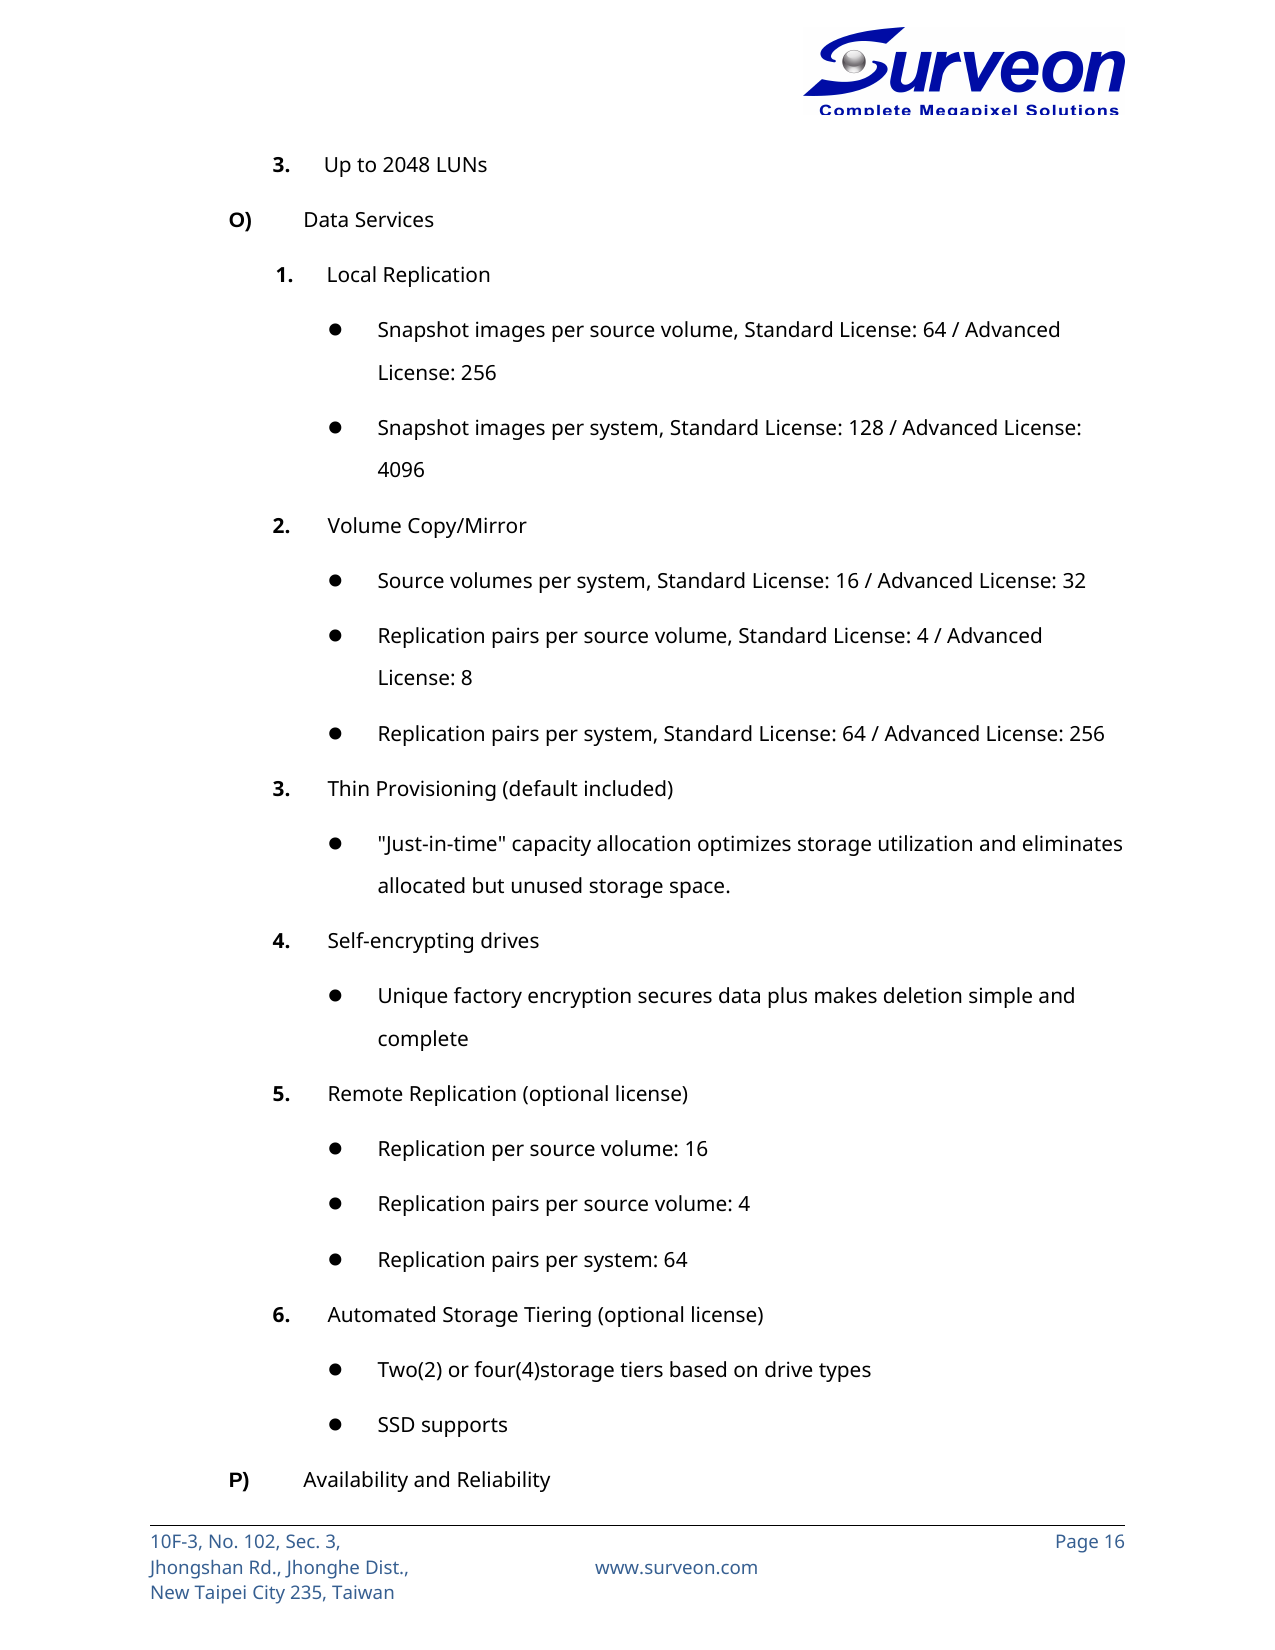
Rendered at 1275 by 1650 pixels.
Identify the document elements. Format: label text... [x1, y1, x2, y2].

list Automated Storage Tiering (optional license) [272, 1300, 1125, 1328]
list Remote Replication (optional license) [272, 1079, 1125, 1108]
list Self-encrypting drives [272, 927, 1125, 955]
list Replication per source volume: 16 [327, 1134, 1125, 1163]
list Two(2) or four(4)storage tiers based on drive types [327, 1355, 1125, 1383]
list Snapshot images per system, Standard License: 128 / Advanced License: 4096 [327, 413, 1125, 484]
list SSD supports [327, 1410, 1125, 1438]
list Replication pairs per source volume, Standard License: 4 / Advanced License: 8 [327, 621, 1125, 692]
list Up to 2048 LUNs [272, 150, 1125, 178]
list Availability and Reliability [229, 1465, 1125, 1493]
list Replication pairs per source volume: 4 [327, 1189, 1125, 1218]
list Data Services [229, 205, 1125, 233]
list Volume Copy/Mirror [272, 511, 1125, 539]
picture [803, 27, 1125, 115]
list Unique factory encryption secures data plus makes deletion simple and complete [327, 982, 1125, 1053]
list Replication pairs per system: 64 [327, 1245, 1125, 1273]
list "Just-in-time" capacity allocation optimizes storage utilization and eliminates allocated but unused storage space. [327, 829, 1125, 900]
list Thin Provisioning (default included) [272, 774, 1125, 802]
list Local Replication [275, 260, 1125, 289]
list Source volumes per system, Standard License: 16 / Advanced License: 32 [327, 566, 1125, 594]
list Replication pairs per system, Standard License: 64 / Advanced License: 256 [327, 719, 1125, 747]
list Snapshot images per source volume, Standard License: 64 / Advanced License: 256 [327, 315, 1125, 386]
